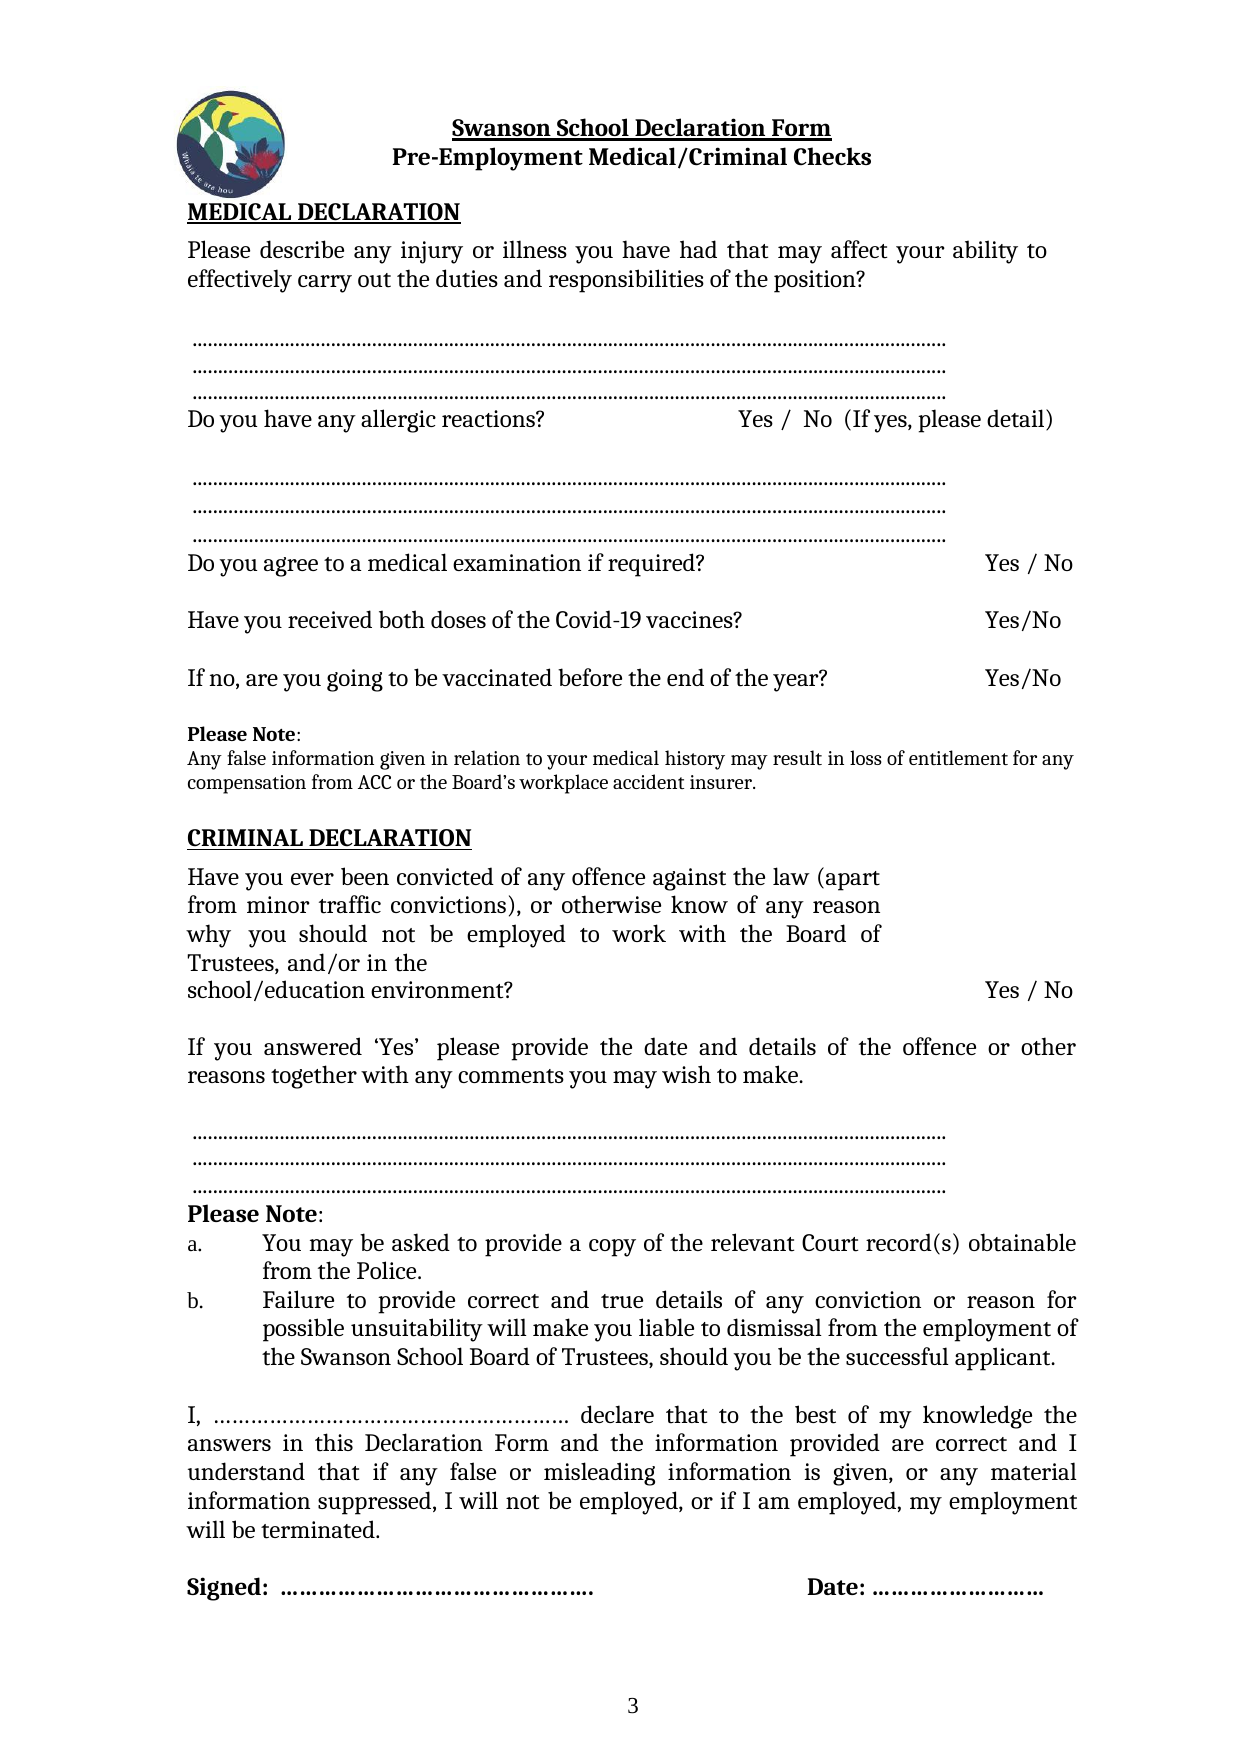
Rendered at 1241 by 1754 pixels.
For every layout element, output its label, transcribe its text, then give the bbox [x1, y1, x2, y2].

text Please describe any injury or illness you have had that may affect your ability to effectively carry out the duties and responsibilities of the position? [187, 236, 1096, 294]
text Have you received both doses of the Covid-19 vaccines? Yes/No [187, 606, 1096, 635]
text Any false information given in relation to your medical history may result in loss of entitlement for any compensation from ACC or the Board’s workplace accident insurer. [187, 747, 1096, 794]
text ................................................................................................................................................... [192, 1145, 1096, 1171]
list Failure to provide correct and true details of any conviction or reason for possible unsuitability will make you liable to dismissal from the employment of the Swanson School Board of Trustees, should you be the successful applicant. [187, 1286, 1078, 1372]
subtitle CRIMINAL DECLARATION [187, 824, 1096, 853]
text ................................................................................................................................................... [192, 520, 1096, 549]
text ................................................................................................................................................... [192, 324, 1096, 352]
text ................................................................................................................................................... [192, 1119, 1096, 1145]
subtitle Please Note: [187, 1200, 1096, 1229]
text Swanson School Declaration Form [288, 114, 1096, 142]
text I, ………………………………………………… declare that to the best of my knowledge the answers in this Declaration Form and the information provided are correct and I understand that if any false or misleading information is given, or any material information suppressed, I will not be employed, or if I am employed, my employment will be terminated. [187, 1401, 1078, 1544]
list You may be asked to provide a copy of the relevant Court record(s) obtainable from the Police. [187, 1229, 1078, 1285]
subtitle Please Note: [187, 722, 1096, 746]
text ................................................................................................................................................... [192, 1171, 1096, 1200]
picture [173, 86, 288, 202]
subtitle Signed: …………………………………………. Date: ……………………… [187, 1573, 1096, 1602]
text Do you agree to a medical examination if required? Yes / No [187, 549, 1096, 578]
subtitle MEDICAL DECLARATION [187, 198, 1096, 227]
text If you answered ‘Yes’ please provide the date and details of the offence or other reasons together with any comments you may wish to make. [187, 1033, 1077, 1089]
text ................................................................................................................................................... [192, 462, 1096, 491]
text Do you have any allergic reactions? Yes / No (If yes, please detail) [187, 405, 1096, 434]
text Have you ever been convicted of any offence against the law (apart from minor traffic convictions), or otherwise know of any reason why you should not be employed to work with the Board of Trustees, and/or in the [187, 863, 881, 978]
text ................................................................................................................................................... [192, 379, 1096, 405]
text ................................................................................................................................................... [192, 353, 1096, 379]
text ................................................................................................................................................... [192, 491, 1096, 520]
text school/education environment? Yes / No [187, 978, 1096, 1004]
text Pre-Employment Medical/Criminal Checks [360, 142, 904, 171]
text If no, are you going to be vaccinated before the end of the year? Yes/No [187, 664, 1096, 693]
